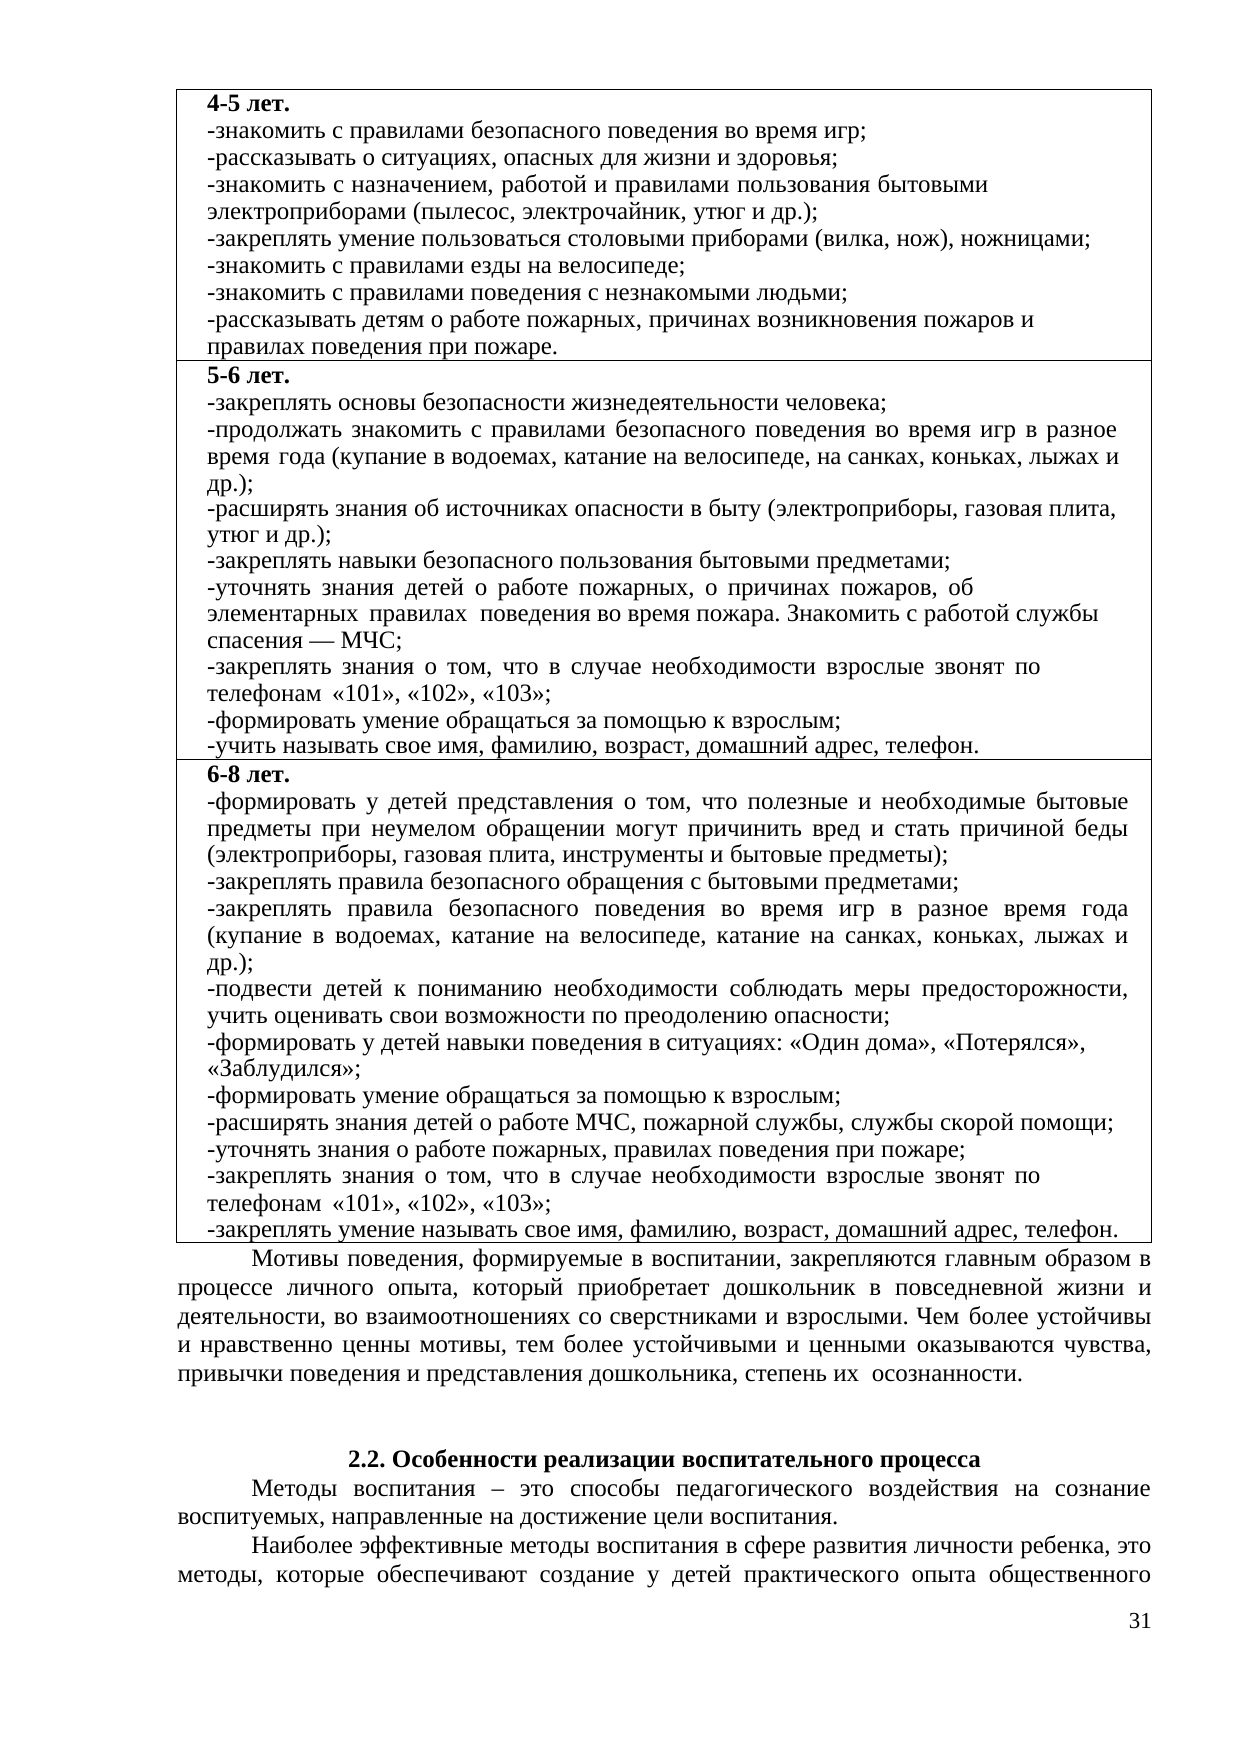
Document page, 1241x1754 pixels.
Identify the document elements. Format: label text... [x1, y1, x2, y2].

table_cell 5-6 лет. -закреплять основы безопасности жизнедеятельности человека; -продолжать знакомить с правилами безопасного поведения во время игр в разное время года (купание в водоемах, катание на велосипеде, на санках, коньках, лыжах и др.); -расширять знания об источниках опасности в быту (электроприборы, газовая плита, утюг и др.); -закреплять навыки безопасного пользования бытовыми предметами; -уточнять знания детей о работе пожарных, о причинах пожаров, об элементарных правилах поведения во время пожара. Знакомить с работой службы спасения — МЧС; -закреплять знания о том, что в случае необходимости взрослые звонят по телефонам «101», «102», «103»; -формировать умение обращаться за помощью к взрослым; -учить называть свое имя, фамилию, возраст, домашний адрес, телефон. [177, 361, 1151, 759]
text Мотивы поведения, формируемые в воспитании, закрепляются главным образом в процессе личного опыта, который приобретает дошкольник в повседневной жизни и деятельности, во взаимоотношениях со сверстниками и взрослыми. Чем более устойчивы и нравственно ценны мотивы, тем более устойчивыми и ценными оказываются чувства, привычки поведения и представления дошкольника, степень их осознанности. [177, 1243, 1152, 1387]
table_cell 4-5 лет. -знакомить с правилами безопасного поведения во время игр; -рассказывать о ситуациях, опасных для жизни и здоровья; -знакомить с назначением, работой и правилами пользования бытовыми электроприборами (пылесос, электрочайник, утюг и др.); -закреплять умение пользоваться столовыми приборами (вилка, нож), ножницами; -знакомить с правилами езды на велосипеде; -знакомить с правилами поведения с незнакомыми людьми; -рассказывать детям о работе пожарных, причинах возникновения пожаров и правилах поведения при пожаре. [177, 90, 1151, 360]
text Методы воспитания – это способы педагогического воздействия на сознание воспитуемых, направленные на достижение цели воспитания. [177, 1473, 1152, 1530]
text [177, 1530, 1152, 1588]
subtitle 2.2. Особенности реализации воспитательного процесса [177, 1444, 1152, 1473]
table_cell 6-8 лет. -формировать у детей представления о том, что полезные и необходимые бытовые предметы при неумелом обращении могут причинить вред и стать причиной беды (электроприборы, газовая плита, инструменты и бытовые предметы); -закреплять правила безопасного обращения с бытовыми предметами; -закреплять правила безопасного поведения во время игр в разное время года (купание в водоемах, катание на велосипеде, катание на санках, коньках, лыжах и др.); -подвести детей к пониманию необходимости соблюдать меры предосторожности, учить оценивать свои возможности по преодолению опасности; -формировать у детей навыки поведения в ситуациях: «Один дома», «Потерялся», «Заблудился»; -формировать умение обращаться за помощью к взрослым; -расширять знания детей о работе МЧС, пожарной службы, службы скорой помощи; -уточнять знания о работе пожарных, правилах поведения при пожаре; -закреплять знания о том, что в случае необходимости взрослые звонят по телефонам «101», «102», «103»; -закреплять умение называть свое имя, фамилию, возраст, домашний адрес, телефон. [177, 760, 1151, 1242]
